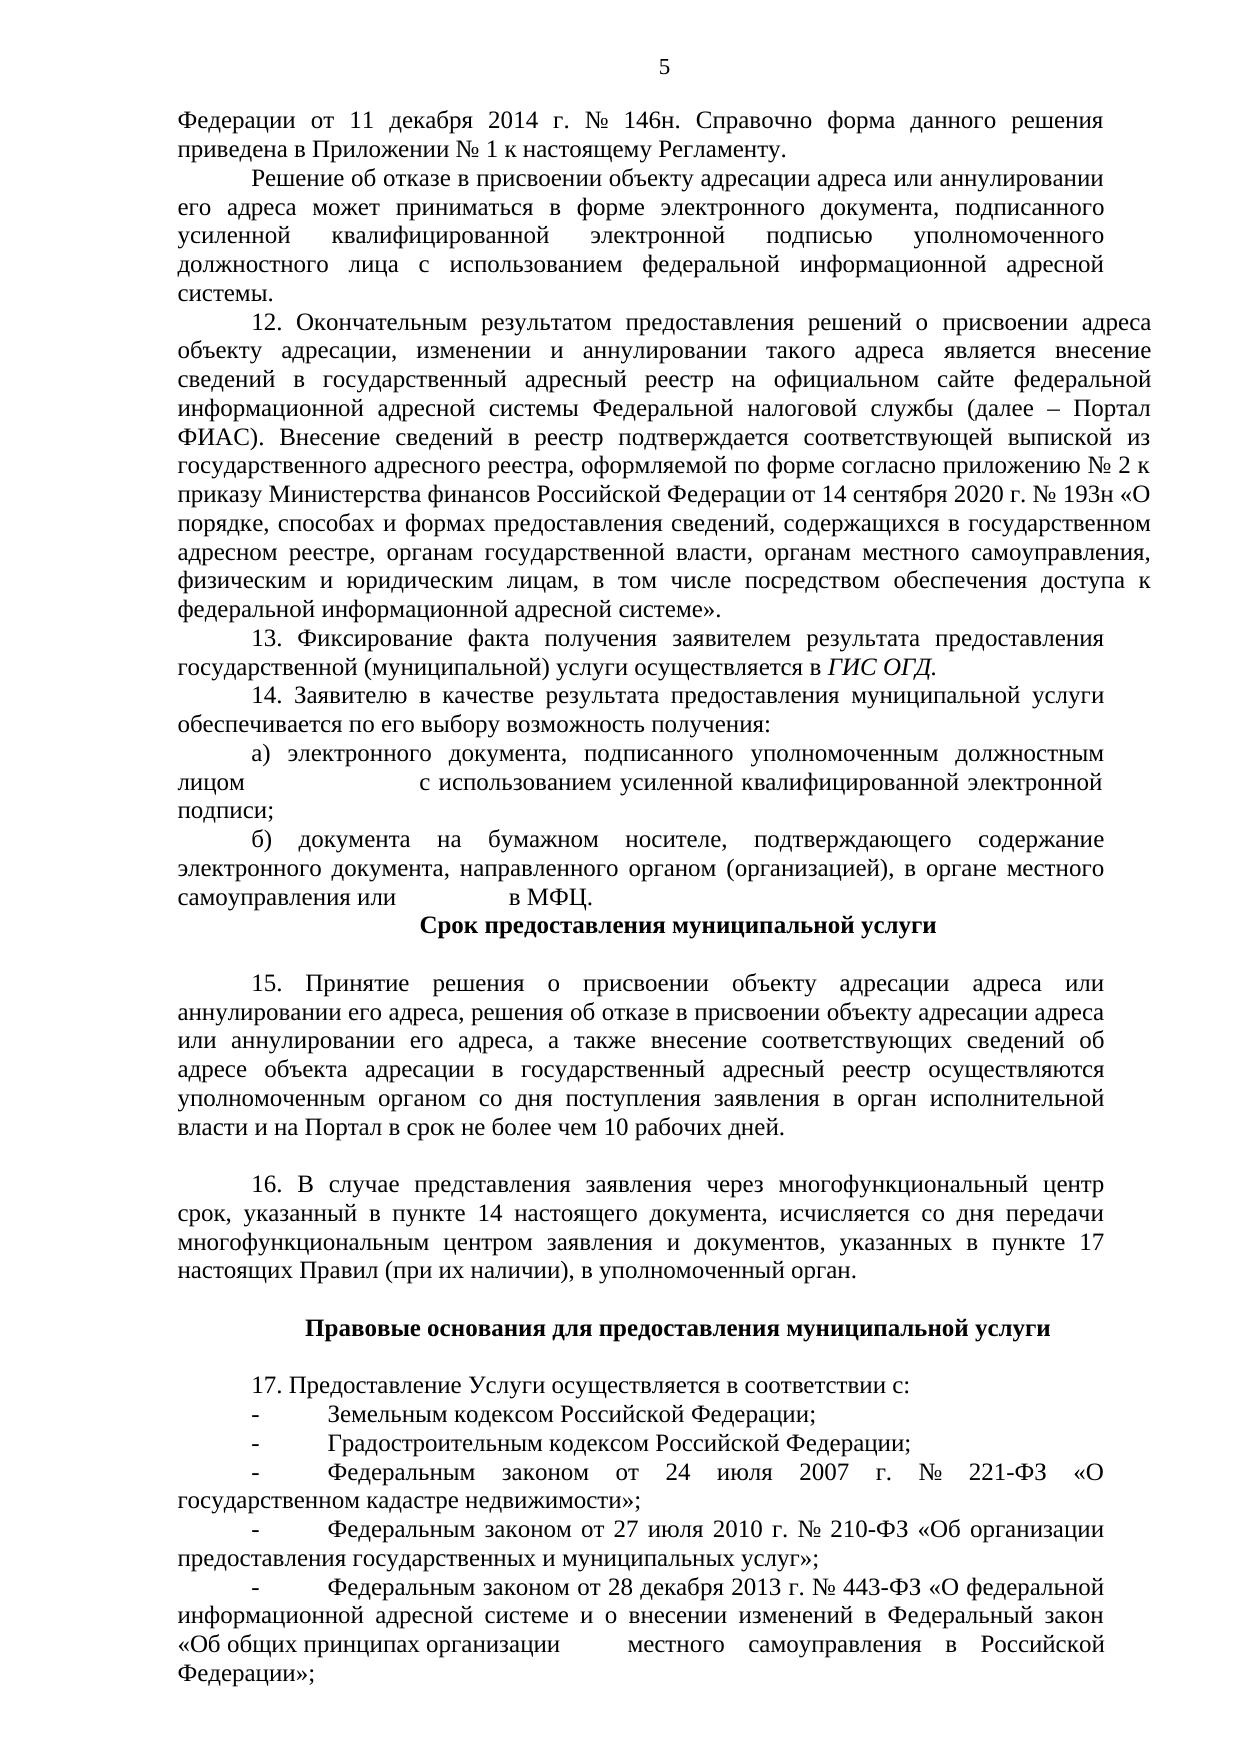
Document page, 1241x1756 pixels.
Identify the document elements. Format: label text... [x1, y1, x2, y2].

text 12. Окончательным результатом предоставления решений о присвоении адреса объекту адресации, изменении и аннулировании такого адреса является внесение сведений в государственный адресный реестр на официальном сайте федеральной информационной адресной системы Федеральной налоговой службы (далее – Портал ФИАС). Внесение сведений в реестр подтверждается соответствующей выпиской из государственного адресного реестра, оформляемой по форме согласно приложению № 2 к приказу Министерства финансов Российской Федерации от 14 сентября 2020 г. № 193н «О порядке, способах и формах предоставления сведений, содержащихся в государственном адресном реестре, органам государственной власти, органам местного самоуправления, физическим и юридическим лицам, в том числе посредством обеспечения доступа к федеральной информационной адресной системе». [177, 422, 1151, 623]
text Правовые основания для предоставления муниципальной услуги [177, 1313, 1105, 1342]
text б) документа на бумажном носителе, подтверждающего содержание электронного документа, направленного органом (организацией), в органе местного самоуправления или в МФЦ. [177, 824, 1105, 910]
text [177, 105, 1105, 163]
text - Федеральным законом от 27 июля 2010 г. № 210-ФЗ «Об организации предоставления государственных и муниципальных услуг»; [177, 1514, 1105, 1572]
text 12. Окончательным результатом предоставления решений о присвоении адреса объекту адресации, изменении и аннулировании такого адреса является внесение сведений в государственный адресный реестр на официальном сайте федеральной информационной адресной системы Федеральной налоговой службы (далее – Портал ФИАС). Внесение сведений в реестр подтверждается соответствующей выпиской из государственного адресного реестра, оформляемой по форме согласно приложению № 2 к приказу Министерства финансов Российской Федерации от 14 сентября 2020 г. № 193н «О порядке, способах и формах предоставления сведений, содержащихся в государственном адресном реестре, органам государственной власти, органам местного самоуправления, физическим и юридическим лицам, в том числе посредством обеспечения доступа к федеральной информационной адресной системе». [177, 307, 1151, 393]
text 17. Предоставление Услуги осуществляется в соответствии с: [177, 1370, 1105, 1399]
text 13. Фиксирование факта получения заявителем результата предоставления государственной (муниципальной) услуги осуществляется в ГИС ОГД. [177, 623, 1105, 680]
text 14. Заявителю в качестве результата предоставления муниципальной услуги обеспечивается по его выбору возможность получения: [177, 680, 1105, 738]
text 15. Принятие решения о присвоении объекту адресации адреса или аннулировании его адреса, решения об отказе в присвоении объекту адресации адреса или аннулировании его адреса, а также внесение соответствующих сведений об адресе объекта адресации в государственный адресный реестр осуществляются уполномоченным органом со дня поступления заявления в орган исполнительной власти и на Портал в срок не более чем 10 рабочих дней. [177, 968, 1105, 1140]
text а) электронного документа, подписанного уполномоченным должностным лицом с использованием усиленной квалифицированной электронной подписи; [177, 738, 1105, 824]
text - Федеральным законом от 28 декабря 2013 г. № 443-ФЗ «О федеральной информационной адресной системе и о внесении изменений в Федеральный закон «Об общих принципах организации местного самоуправления в Российской Федерации»; [177, 1572, 1105, 1687]
text - Земельным кодексом Российской Федерации; [177, 1399, 1105, 1428]
text 16. В случае представления заявления через многофункциональный центр срок, указанный в пункте 14 настоящего документа, исчисляется со дня передачи многофункциональным центром заявления и документов, указанных в пункте 17 настоящих Правил (при их наличии), в уполномоченный орган. [177, 1169, 1105, 1284]
text - Градостроительным кодексом Российской Федерации; [177, 1428, 1105, 1457]
text Решение об отказе в присвоении объекту адресации адреса или аннулировании его адреса может приниматься в форме электронного документа, подписанного усиленной квалифицированной электронной подписью уполномоченного должностного лица с использованием федеральной информационной адресной системы. [177, 163, 1105, 307]
text - Федеральным законом от 24 июля 2007 г. № 221-ФЗ «О государственном кадастре недвижимости»; [177, 1457, 1105, 1514]
subtitle Срок предоставления муниципальной услуги [177, 910, 1105, 939]
